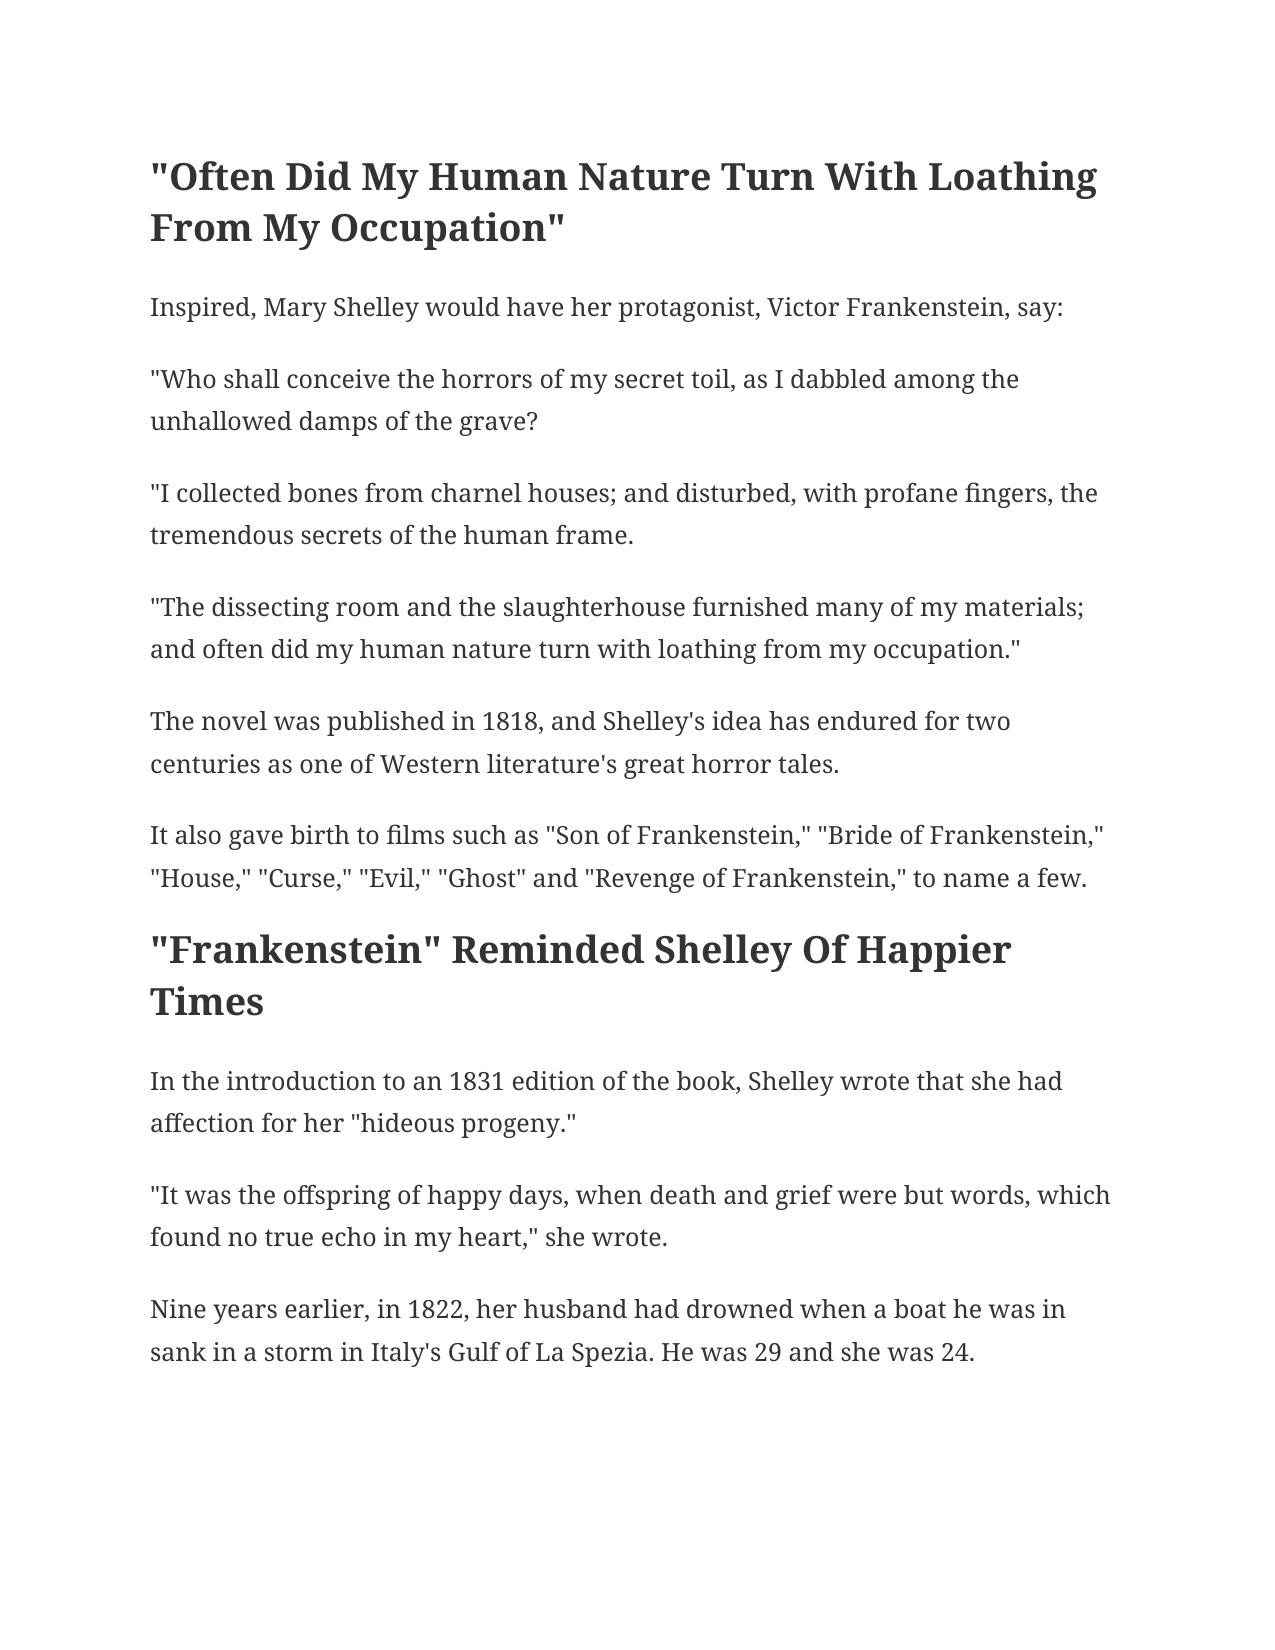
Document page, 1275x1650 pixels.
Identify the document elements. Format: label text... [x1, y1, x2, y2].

text "I collected bones from charnel houses; and disturbed, with profane fingers, the tremendous secrets of the human frame. [150, 467, 1125, 552]
text Inspired, Mary Shelley would have her protagonist, Victor Frankenstein, say: [150, 281, 1125, 324]
text "Often Did My Human Nature Turn With Loathing From My Occupation" [150, 150, 1125, 252]
text Nine years earlier, in 1822, her husband had drowned when a boat he was in sank in a storm in Italy's Gulf of La Spezia. He was 29 and she was 24. [150, 1283, 1125, 1368]
text The novel was published in 1818, and Shelley's idea has endured for two centuries as one of Western literature's great horror tales. [150, 695, 1125, 780]
text "Frankenstein" Reminded Shelley Of Happier Times [150, 924, 1125, 1026]
text In the introduction to an 1831 edition of the book, Shelley wrote that she had affection for her "hideous progeny." [150, 1055, 1125, 1140]
text It also gave birth to films such as "Son of Frankenstein," "Bride of Frankenstein," "House," "Curse," "Evil," "Ghost" and "Revenge of Frankenstein," to name a few. [150, 809, 1125, 894]
text "The dissecting room and the slaughterhouse furnished many of my materials; and often did my human nature turn with loathing from my occupation." [150, 581, 1125, 666]
text "Who shall conceive the horrors of my secret toil, as I dabbled among the unhallowed damps of the grave? [150, 353, 1125, 438]
text "It was the offspring of happy days, when death and grief were but words, which found no true echo in my heart," she wrote. [150, 1169, 1125, 1254]
